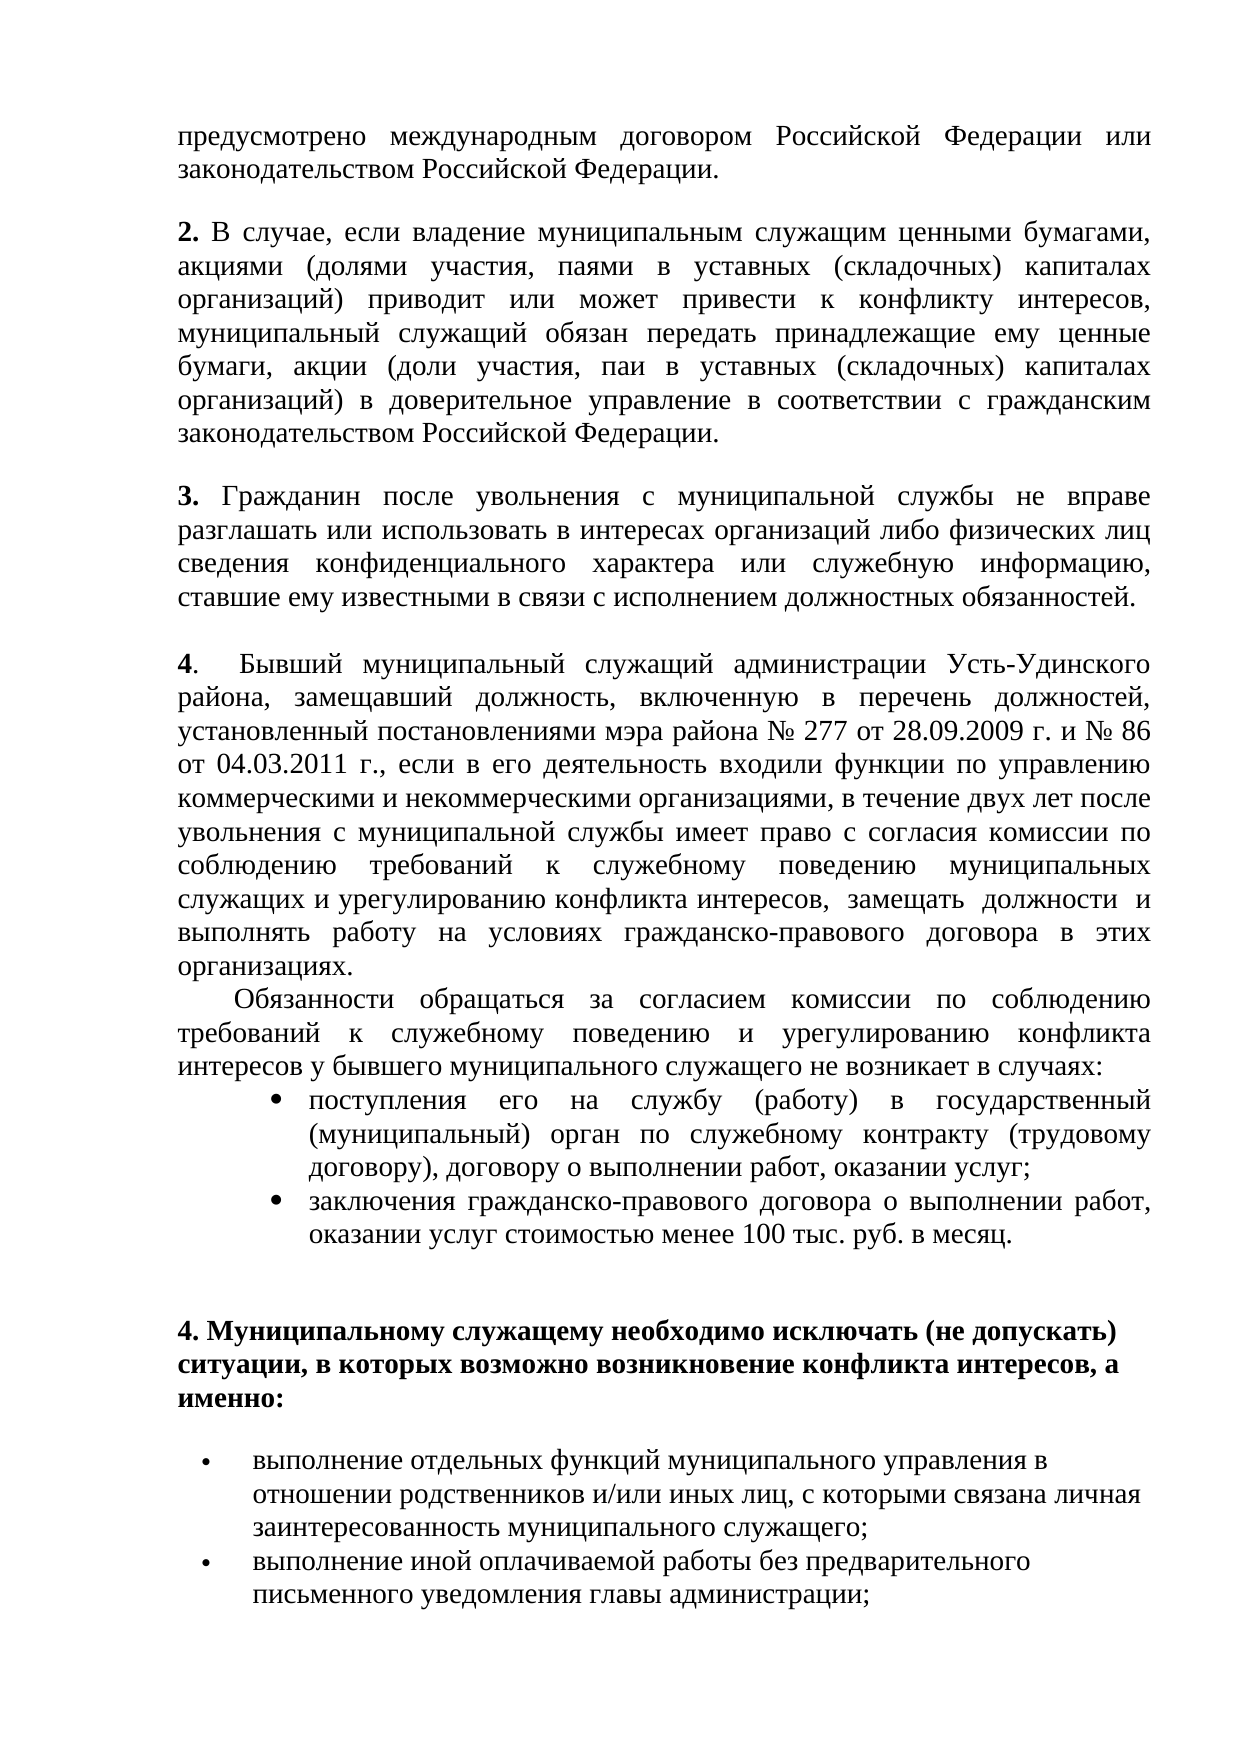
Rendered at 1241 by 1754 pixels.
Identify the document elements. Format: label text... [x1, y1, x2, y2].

list выполнение отдельных функций муниципального управления в отношении родственников и/или иных лиц, с которыми связана личная заинтересованность муниципального служащего; [202, 1442, 1152, 1543]
text 3. Гражданин после увольнения с муниципальной службы не вправе разглашать или использовать в интересах организаций либо физических лиц сведения конфиденциального характера или служебную информацию, ставшие ему известными в связи с исполнением должностных обязанностей. [177, 478, 1152, 612]
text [177, 118, 1152, 185]
text 4. Бывший муниципальный служащий администрации Усть-Удинского района, замещавший должность, включенную в перечень должностей, установленный постановлениями мэра района № 277 от 28.09.2009 г. и № 86 от 04.03.2011 г., если в его деятельность входили функции по управлению коммерческими и некоммерческими организациями, в течение двух лет после увольнения с муниципальной службы имеет право с согласия комиссии по соблюдению требований к служебному поведению муниципальных служащих и урегулированию конфликта интересов, замещать должности и выполнять работу на условиях гражданско-правового договора в этих организациях. [177, 646, 1152, 981]
list выполнение иной оплачиваемой работы без предварительного письменного уведомления главы администрации; [202, 1543, 1152, 1610]
text Обязанности обращаться за согласием комиссии по соблюдению требований к служебному поведению и урегулированию конфликта интересов у бывшего муниципального служащего не возникает в случаях: [177, 981, 1152, 1082]
text 2. В случае, если владение муниципальным служащим ценными бумагами, акциями (долями участия, паями в уставных (складочных) капиталах организаций) приводит или может привести к конфликту интересов, муниципальный служащий обязан передать принадлежащие ему ценные бумаги, акции (доли участия, паи в уставных (складочных) капиталах организаций) в доверительное управление в соответствии с гражданским законодательством Российской Федерации. [177, 214, 1152, 449]
subtitle 4. Муниципальному служащему необходимо исключать (не допускать) ситуации, в которых возможно возникновение конфликта интересов, а именно: [177, 1313, 1152, 1413]
list заключения гражданско-правового договора о выполнении работ, оказании услуг стоимостью менее 100 тыс. руб. в месяц. [271, 1183, 1152, 1250]
list поступления его на службу (работу) в государственный (муниципальный) орган по служебному контракту (трудовому договору), договору о выполнении работ, оказании услуг; [271, 1082, 1152, 1183]
